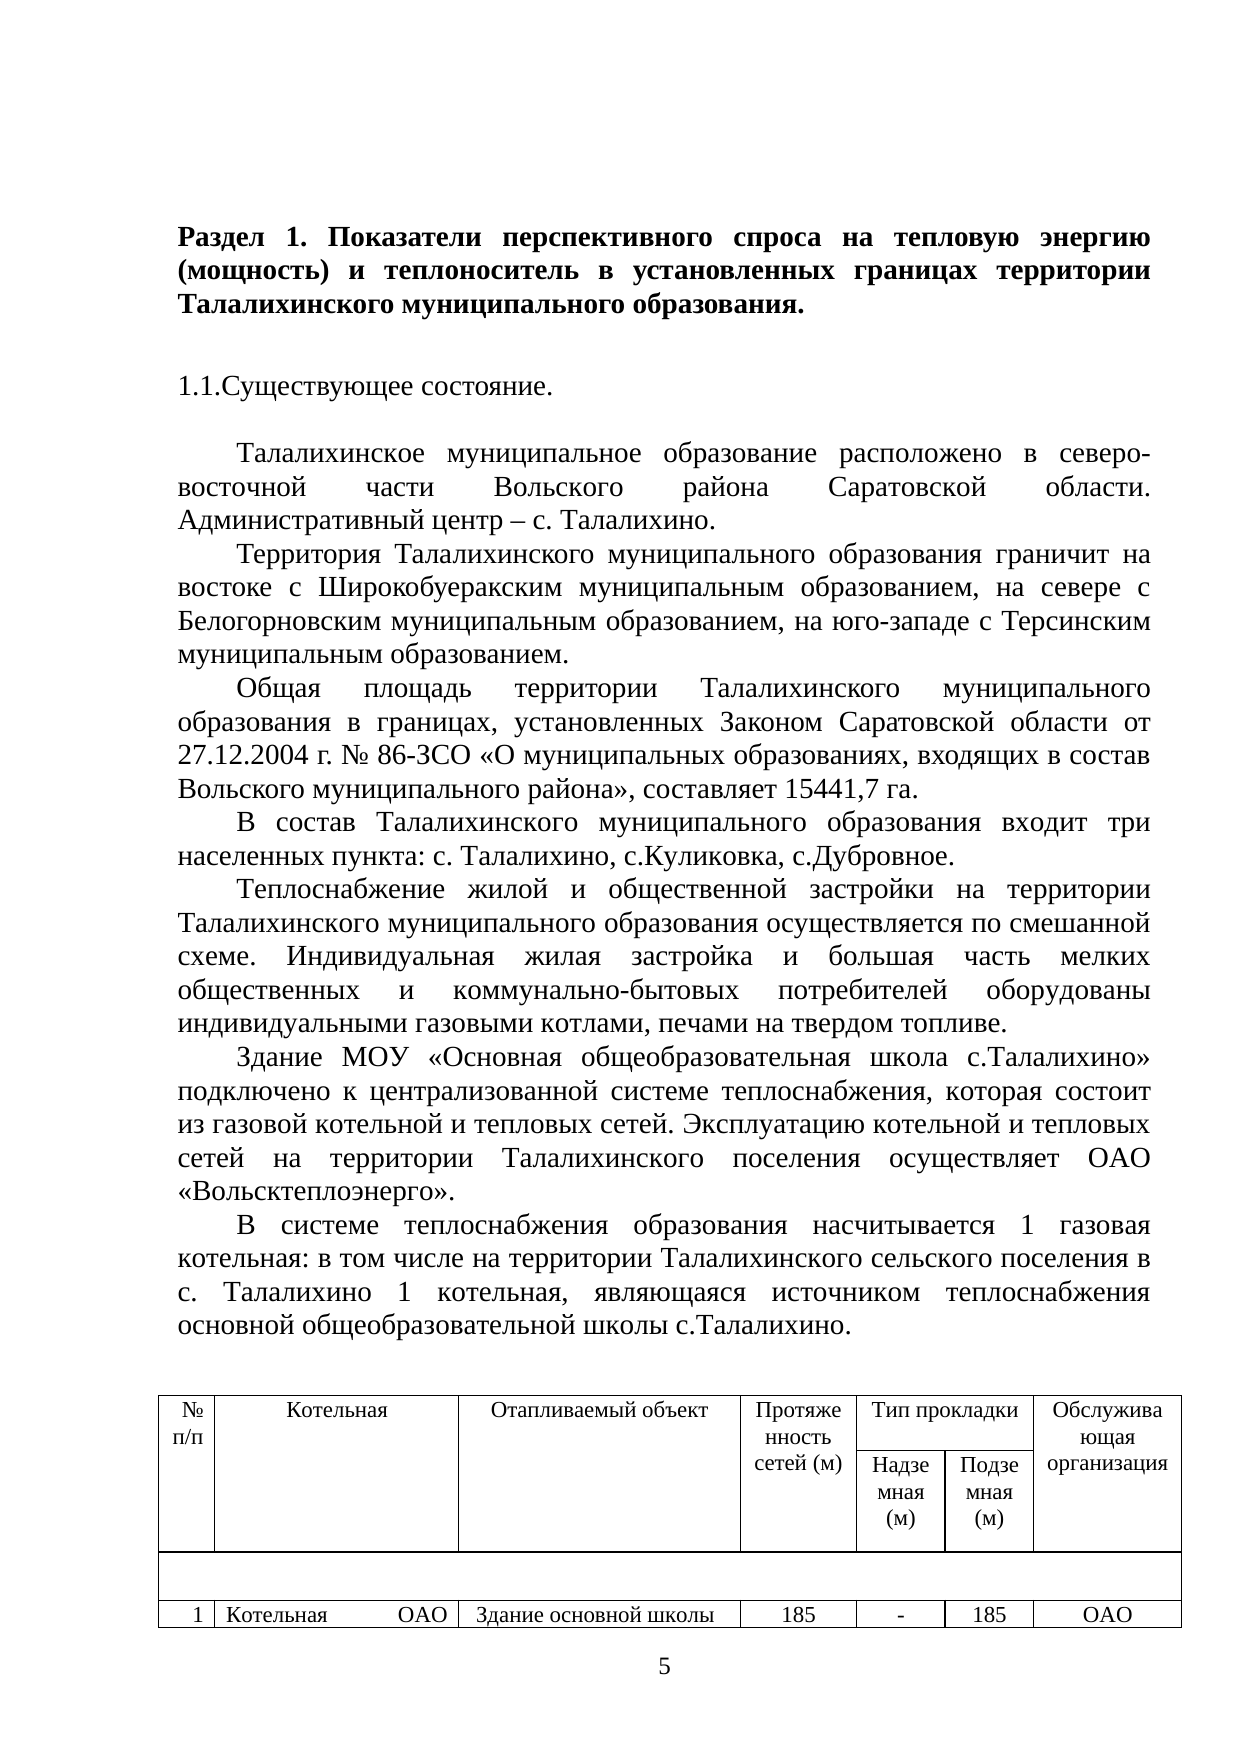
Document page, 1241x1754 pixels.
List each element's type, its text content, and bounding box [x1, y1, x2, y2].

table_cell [215, 1601, 458, 1627]
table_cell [1034, 1601, 1181, 1627]
table_cell 1 [159, 1601, 214, 1627]
table_header Протяженность сетей (м) [741, 1396, 856, 1551]
text 1.1.Существующее состояние. [177, 368, 1152, 402]
table_cell 185 [741, 1601, 856, 1627]
text Теплоснабжение жилой и общественной застройки на территории Талалихинского муниципального образования осуществляется по смешанной схеме. Индивидуальная жилая застройка и большая часть мелких общественных и коммунально-бытовых потребителей оборудованы индивидуальными газовыми котлами, печами на твердом топливе. [177, 871, 1152, 1039]
text Общая площадь территории Талалихинского муниципального образования в границах, установленных Законом Саратовской области от 27.12.2004 г. № 86-ЗСО «О муниципальных образованиях, входящих в состав Вольского муниципального района», составляет 15441,7 га. [177, 670, 1152, 804]
table_header Тип прокладки [857, 1396, 1033, 1450]
text В системе теплоснабжения образования насчитывается 1 газовая котельная: в том числе на территории Талалихинского сельского поселения в с. Талалихино 1 котельная, являющаяся источником теплоснабжения основной общеобразовательной школы с.Талалихино. [177, 1207, 1152, 1341]
table_cell [159, 1553, 1181, 1599]
text Здание МОУ «Основная общеобразовательная школа с.Талалихино» подключено к централизованной системе теплоснабжения, которая состоит из газовой котельной и тепловых сетей. Эксплуатацию котельной и тепловых сетей на территории Талалихинского поселения осуществляет ОАО «Вольсктеплоэнерго». [177, 1039, 1152, 1207]
table_cell - [857, 1601, 944, 1627]
text Территория Талалихинского муниципального образования граничит на востоке с Широкобуеракским муниципальным образованием, на севере с Белогорновским муниципальным образованием, на юго-западе с Терсинским муниципальным образованием. [177, 536, 1152, 670]
table_cell Подземная (м) [946, 1451, 1033, 1551]
table_cell Надземная (м) [857, 1451, 944, 1551]
table_cell 185 [946, 1601, 1033, 1627]
text В состав Талалихинского муниципального образования входит три населенных пункта: с. Талалихино, с.Куликовка, с.Дубровное. [177, 804, 1152, 871]
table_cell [459, 1601, 740, 1627]
text Раздел 1. Показатели перспективного спроса на тепловую энергию (мощность) и теплоноситель в установленных границах территории Талалихинского муниципального образования. [177, 219, 1152, 319]
table_header № п/п [159, 1396, 214, 1551]
table_header Обслуживающая организация [1034, 1396, 1181, 1551]
text Талалихинское муниципальное образование расположено в северо-восточной части Вольского района Саратовской области. Административный центр – с. Талалихино. [177, 435, 1152, 536]
table_header Отапливаемый объект [459, 1396, 740, 1551]
table_header Котельная [215, 1396, 458, 1551]
